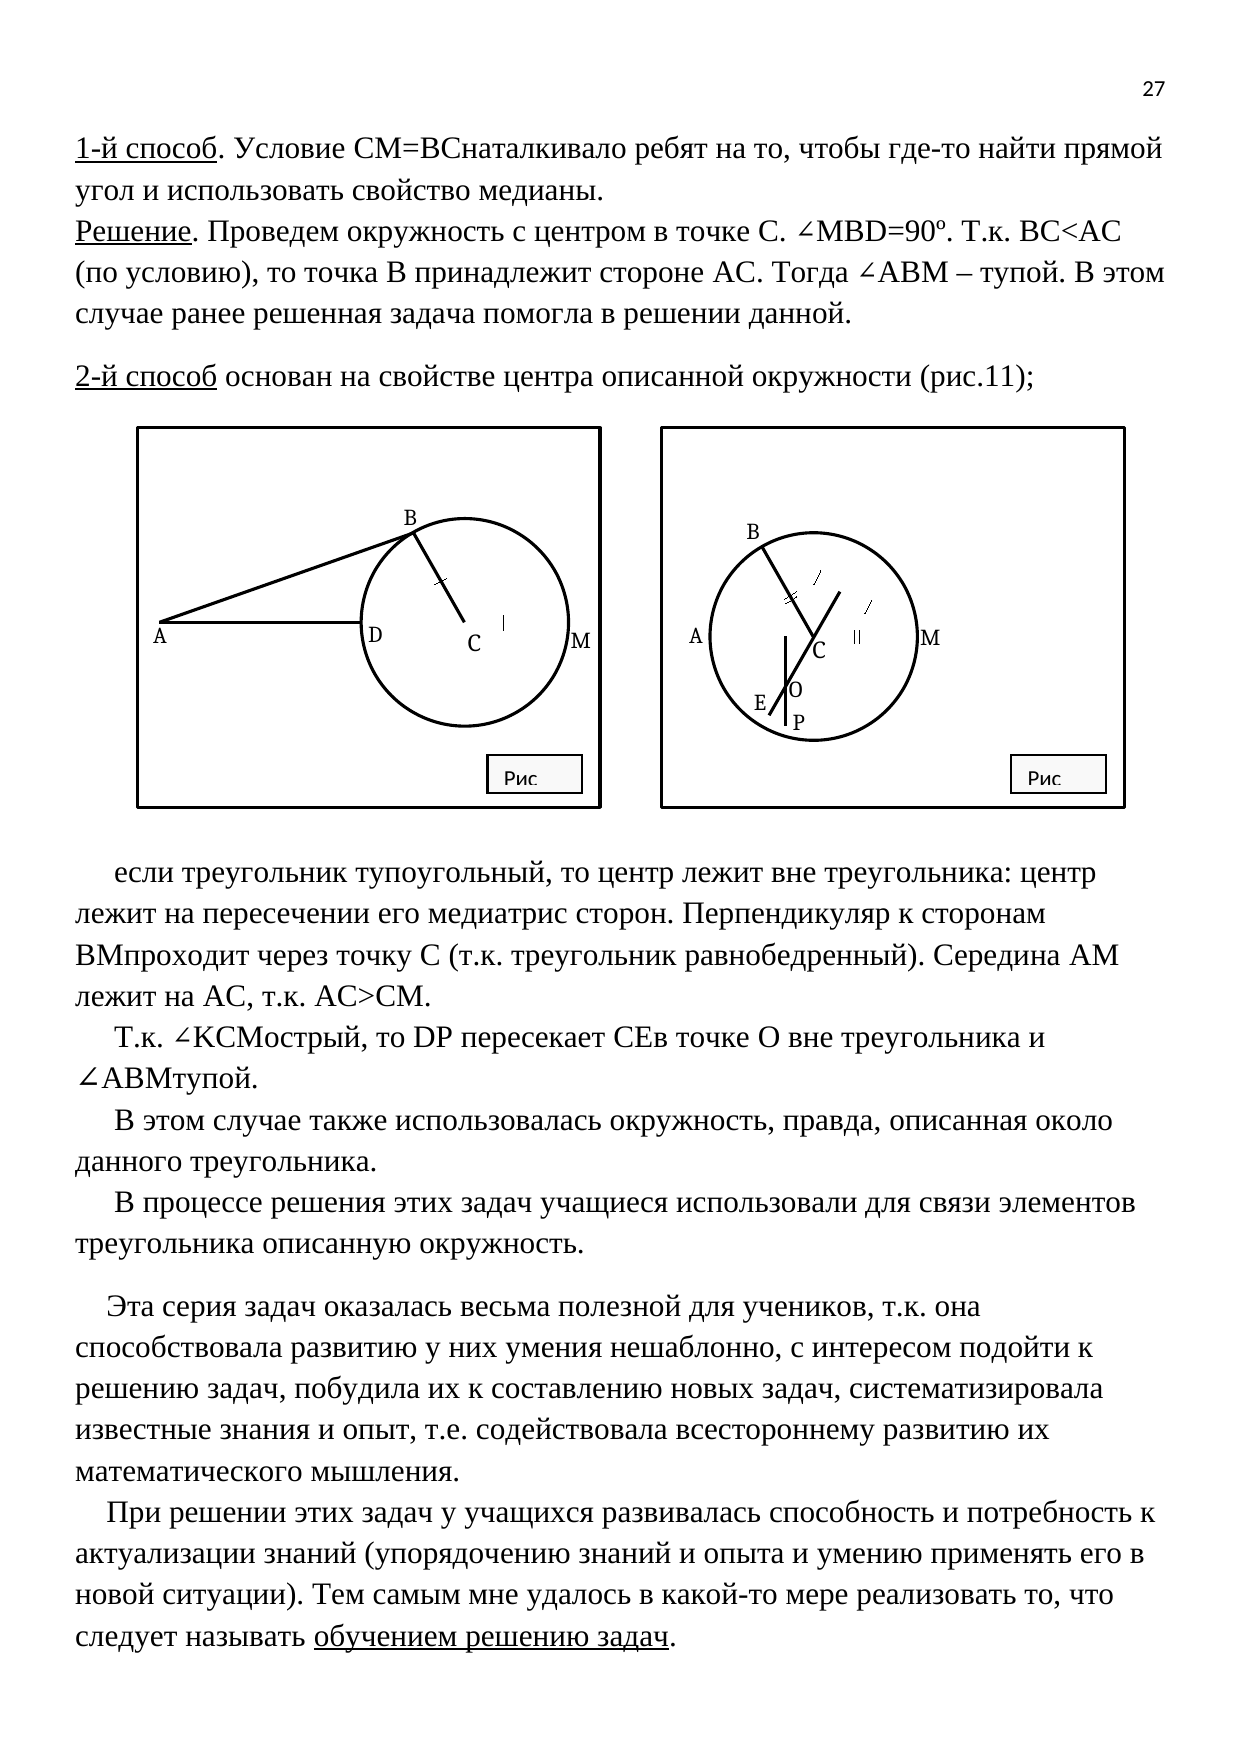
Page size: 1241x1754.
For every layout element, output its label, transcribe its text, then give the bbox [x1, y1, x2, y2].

text 2-й способ основан на свойстве центра описанной окружности (рис.11); [75, 357, 1165, 393]
text если треугольник тупоугольный, то центр лежит вне треугольника: центр лежит на пересечении его медиатрис сторон. Перпендикуляр к сторонам BMпроходит через точку С (т.к. треугольник равнобедренный). Середина AM лежит на AC, т.к. AC>CM. Т.к. KCMострый, то DP пересекает CEв точке O вне треугольника и ∠ABMтупой. В этом случае также использовалась окружность, правда, описанная около данного треугольника. В процессе решения этих задач учащиеся использовали для связи элементов треугольника описанную окружность. [75, 853, 1165, 1261]
text 1-й способ. Условие CM=BCнаталкивало ребят на то, чтобы где-то найти прямой угол и использовать свойство медианы. Решение. Проведем окружность с центром в точке С. MBD=90º. Т.к. BC<AC (по условию), то точка В принадлежит стороне AC. Тогда ABM – тупой. В этом случае ранее решенная задача помогла в решении данной. [75, 130, 1165, 331]
text Эта серия задач оказалась весьма полезной для учеников, т.к. она способствовала развитию у них умения нешаблонно, с интересом подойти к решению задач, побудила их к составлению новых задач, систематизировала известные знания и опыт, т.е. содействовала всестороннему развитию их математического мышления. При решении этих задач у учащихся развивалась способность и потребность к актуализации знаний (упорядочению знаний и опыта и умению применять его в новой ситуации). Тем самым мне удалось в какой-то мере реализовать то, что следует называть обучением решению задач. [75, 1287, 1165, 1653]
